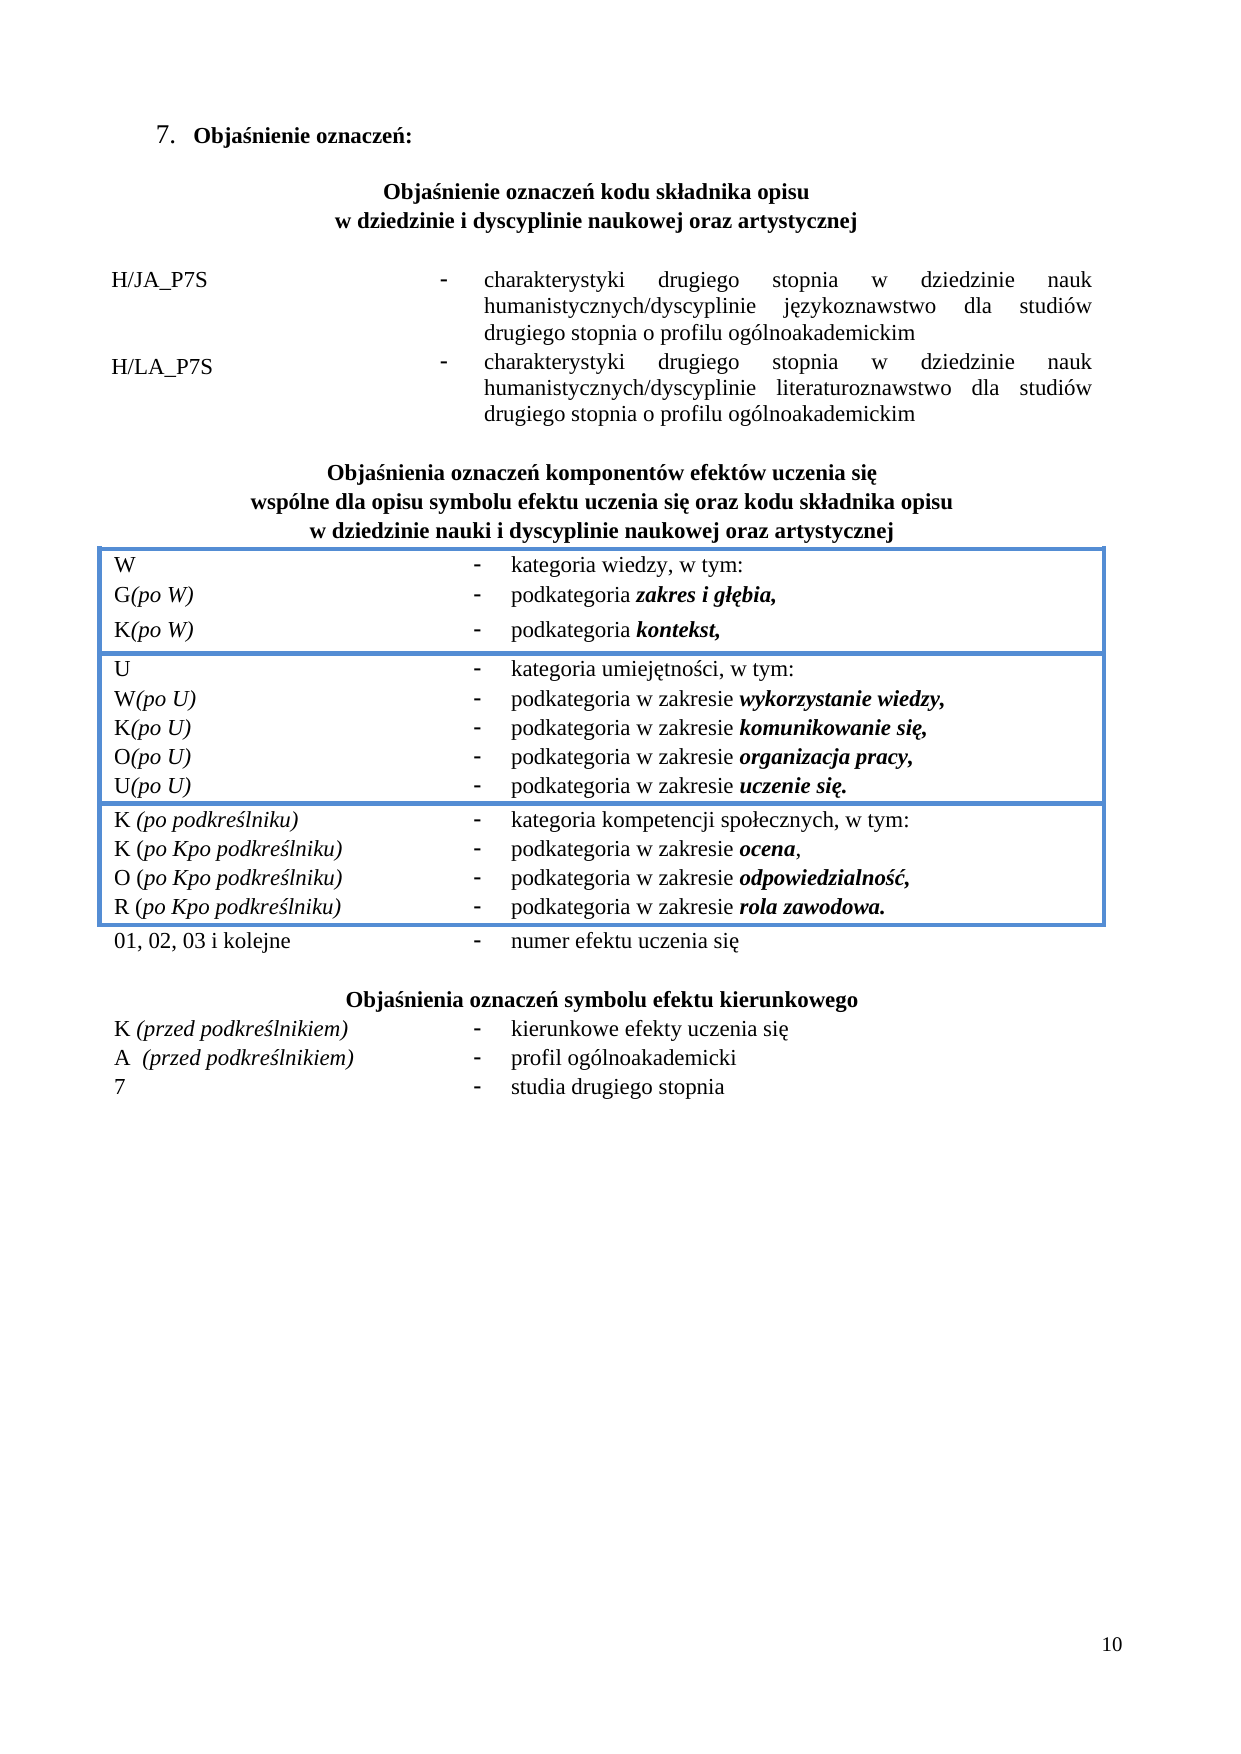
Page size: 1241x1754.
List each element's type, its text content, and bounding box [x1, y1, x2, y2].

table_cell podkategoria w zakresie wykorzystanie wiedzy, [425, 685, 1102, 714]
table_cell A (przed podkreślnikiem) [100, 1044, 424, 1073]
list Objaśnienie oznaczeń: [156, 118, 1139, 149]
table_cell charakterystyki drugiego stopnia w dziedzinie nauk humanistycznych/dyscyplinie językoznawstwo dla studiów drugiego stopnia o profilu ogólnoakademickim charakterystyki drugiego stopnia w dziedzinie nauk humanistycznych/dyscyplinie literaturoznawstwo dla studiów drugiego stopnia o profilu ogólnoakademickim [425, 266, 1104, 430]
table_cell kierunkowe efekty uczenia się [425, 1015, 1104, 1044]
table_cell W(po U) [102, 685, 424, 714]
table_cell kategoria umiejętności, w tym: [425, 656, 1102, 684]
table_cell K(po U) [102, 714, 424, 743]
table_cell U(po U) [102, 772, 424, 801]
table_cell podkategoria w zakresie organizacja pracy, [425, 743, 1102, 772]
table_cell podkategoria w zakresie rola zawodowa. [425, 894, 1102, 923]
table_cell profil ogólnoakademicki [425, 1044, 1104, 1073]
table_cell K(po W) [102, 616, 424, 651]
table_cell R (po Kpo podkreślniku) [102, 894, 424, 923]
table_cell kategoria kompetencji społecznych, w tym: [425, 806, 1102, 835]
table_cell 7 [100, 1073, 424, 1161]
table_cell H/JA_P7S H/LA_P7S [100, 266, 424, 430]
table_header Objaśnienie oznaczeń kodu składnika opisu w dziedzinie i dyscyplinie naukowej oraz artystycznej [100, 149, 1104, 266]
table_cell W [102, 551, 424, 581]
table_cell U [102, 656, 424, 684]
table_cell podkategoria w zakresie odpowiedzialność, [425, 864, 1102, 893]
table_cell Objaśnienia oznaczeń komponentów efektów uczenia się wspólne dla opisu symbolu efektu uczenia się oraz kodu składnika opisu w dziedzinie nauki i dyscyplinie naukowej oraz artystycznej [100, 430, 1104, 546]
table_cell podkategoria w zakresie komunikowanie się, [425, 714, 1102, 743]
table_cell K (przed podkreślnikiem) [100, 1015, 424, 1044]
table_cell K (po Kpo podkreślniku) [102, 835, 424, 864]
table_cell numer efektu uczenia się [425, 927, 1104, 956]
table_cell O (po Kpo podkreślniku) [102, 864, 424, 893]
table_cell studia drugiego stopnia [425, 1073, 1104, 1161]
table_cell Objaśnienia oznaczeń symbolu efektu kierunkowego [100, 956, 1104, 1015]
table_cell K (po podkreślniku) [102, 806, 424, 835]
table_cell podkategoria w zakresie uczenie się. [425, 772, 1102, 801]
table_cell podkategoria w zakresie ocena, [425, 835, 1102, 864]
table_cell kategoria wiedzy, w tym: [425, 551, 1102, 581]
table_cell 01, 02, 03 i kolejne [100, 927, 424, 956]
table_cell podkategoria zakres i głębia, [425, 581, 1102, 616]
table_cell O(po U) [102, 743, 424, 772]
table_cell podkategoria kontekst, [425, 616, 1102, 651]
table_cell G(po W) [102, 581, 424, 616]
